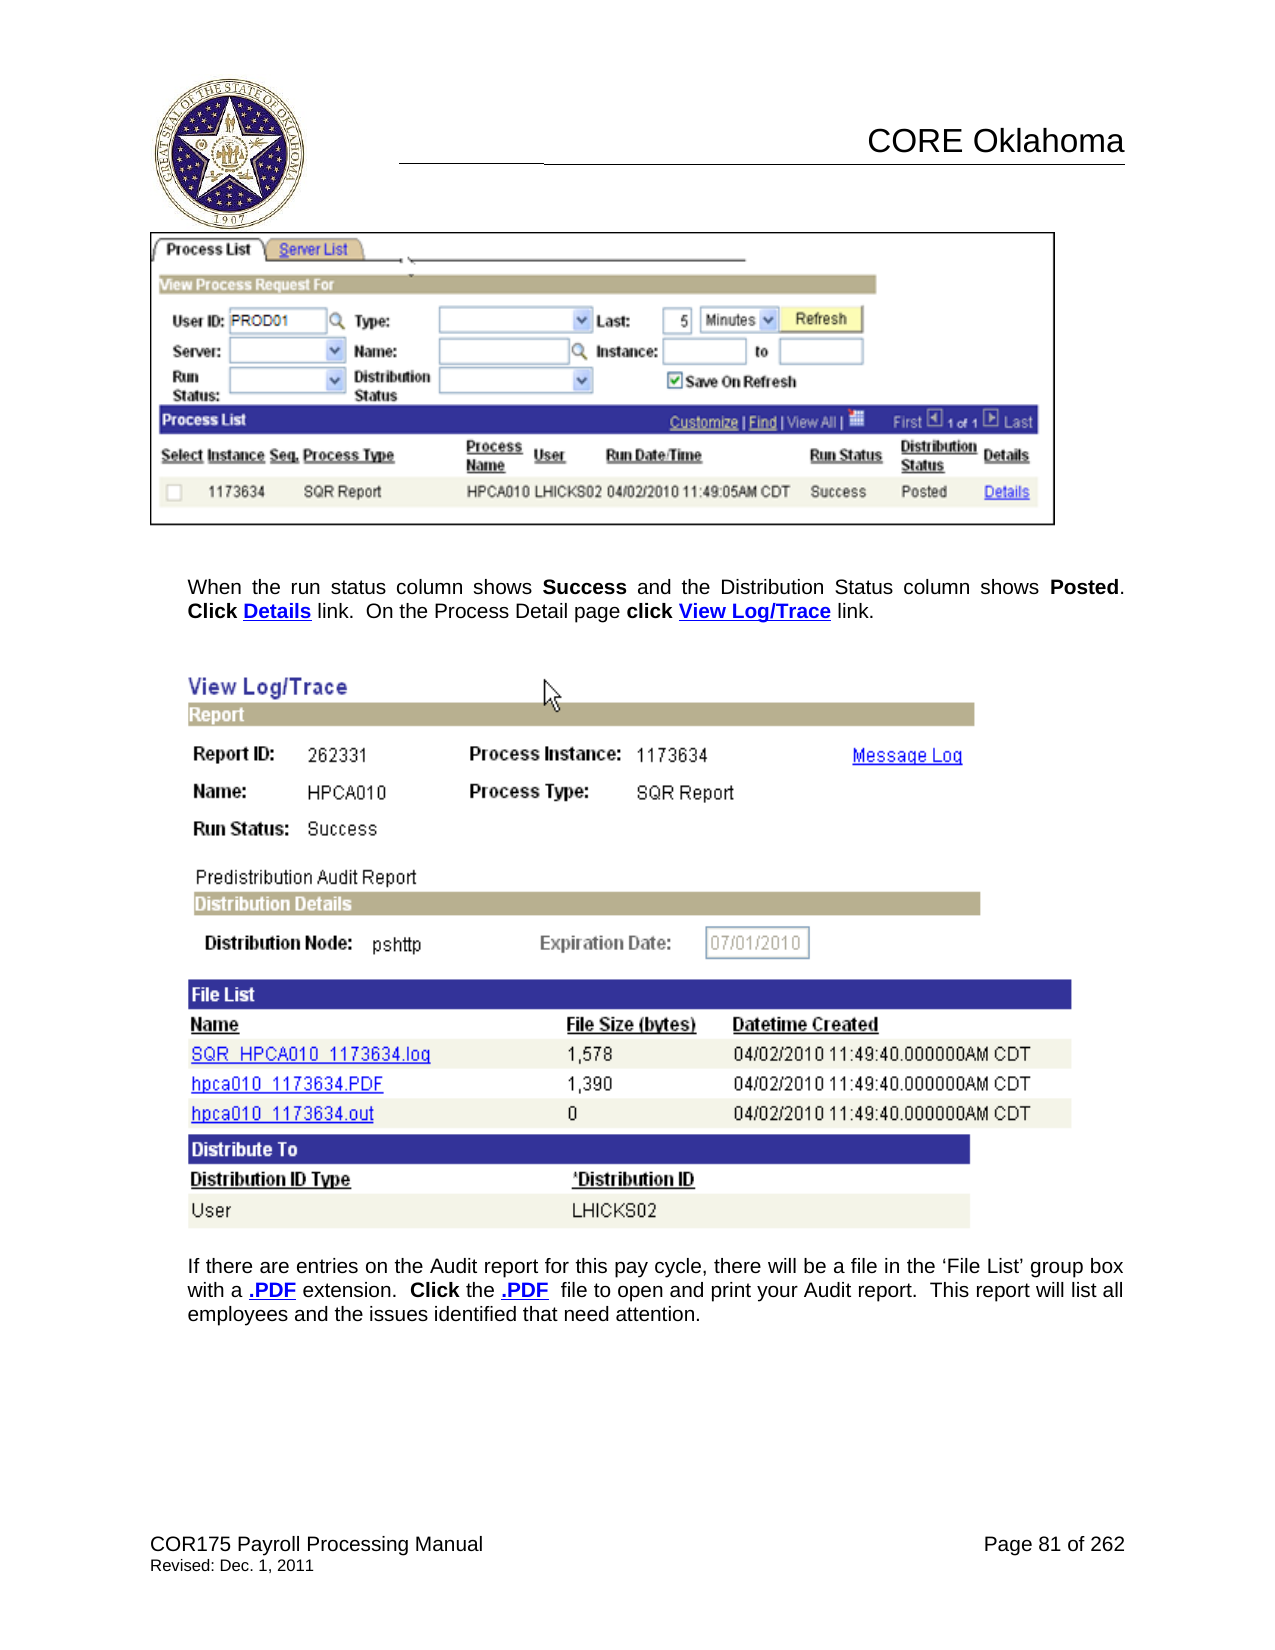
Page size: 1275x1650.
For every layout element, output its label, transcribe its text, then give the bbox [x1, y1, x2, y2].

text If there are entries on the Audit report for this pay cycle, there will be a file in the ‘File List’ group box with a .PDF extension. Click the .PDF file to open and print your Audit report. This report will list all employees and the issues identified that need attention. [187, 1254, 1125, 1326]
picture [150, 74, 1055, 527]
picture [187, 670, 1101, 1230]
text When the run status column shows Success and the Distribution Status column shows Posted. Click Details link. On the Process Detail page click View Log/Trace link. [187, 575, 1125, 623]
